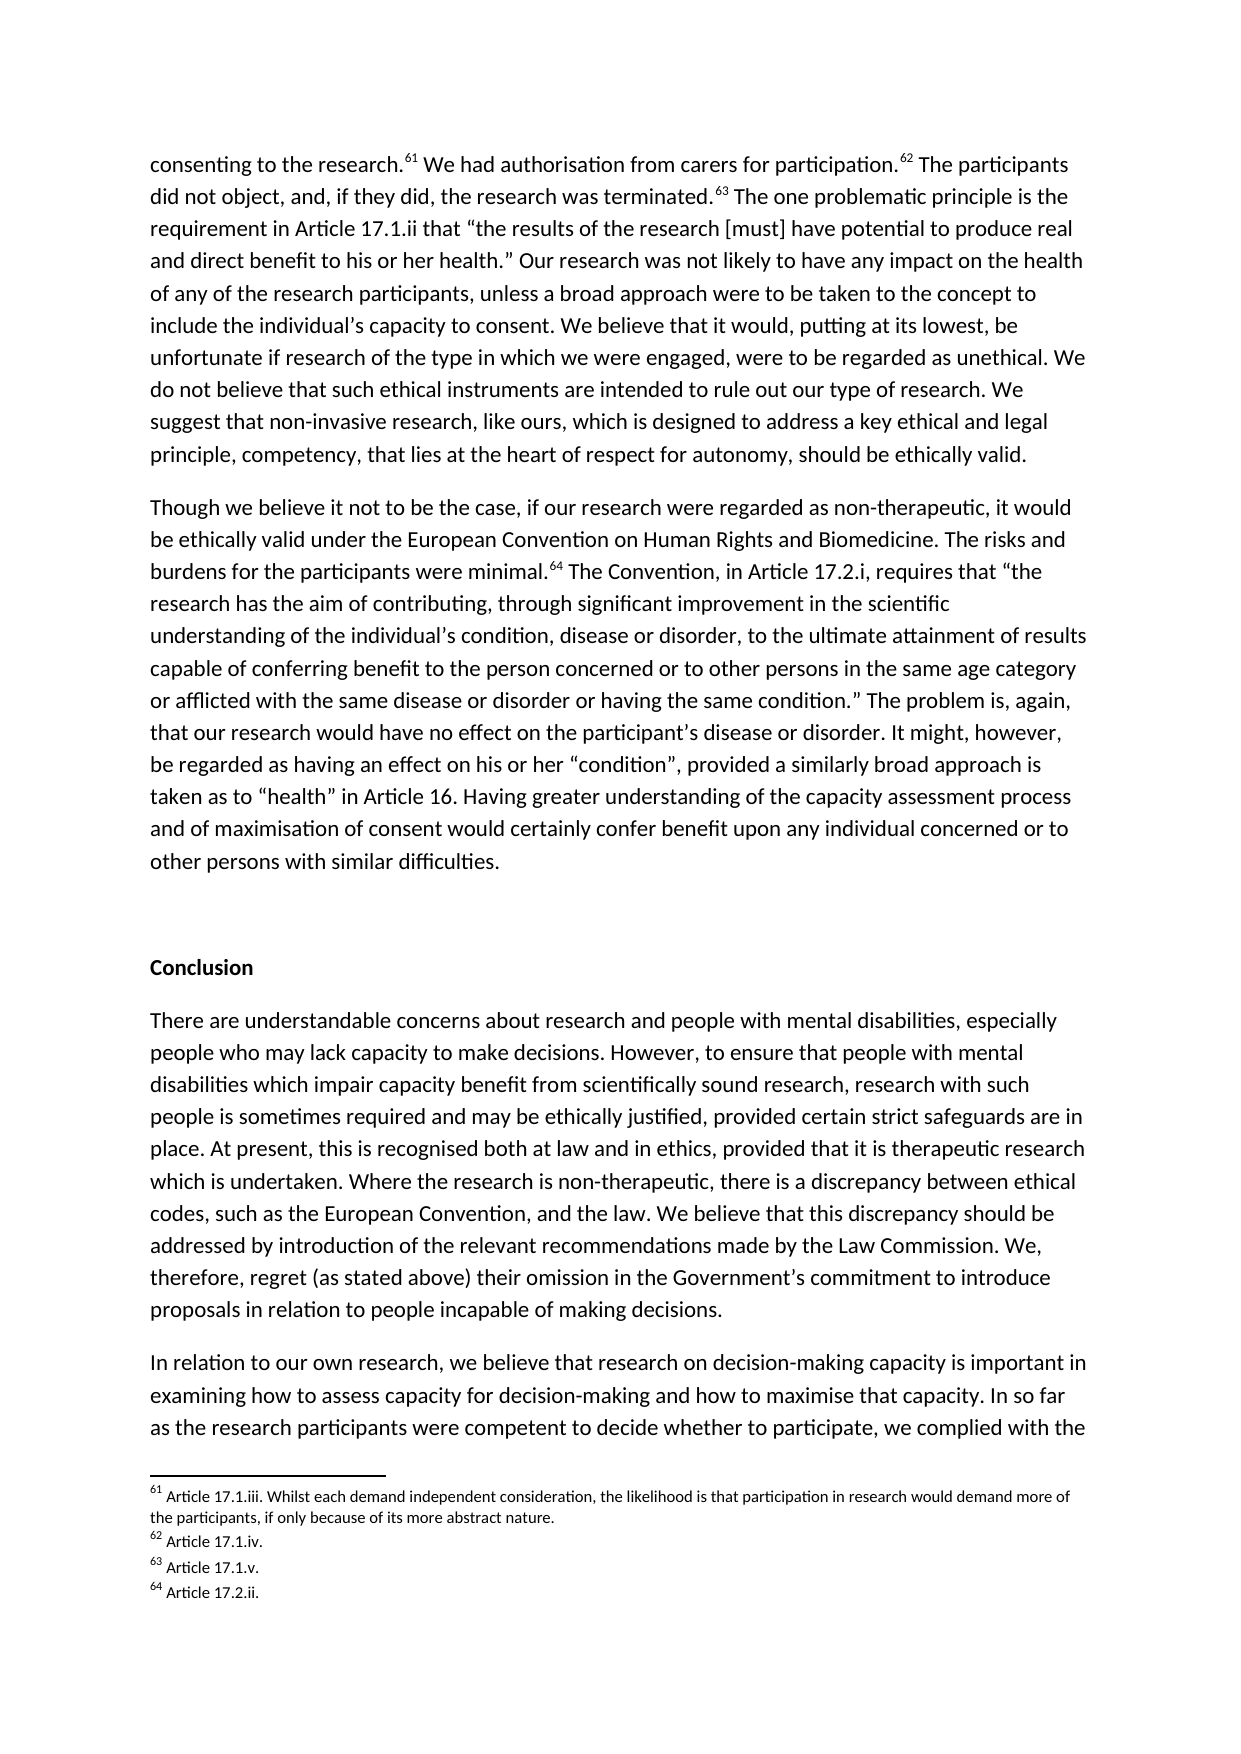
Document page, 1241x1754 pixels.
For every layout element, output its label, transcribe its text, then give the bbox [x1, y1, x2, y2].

text There are understandable concerns about research and people with mental disabilities, especially people who may lack capacity to make decisions. However, to ensure that people with mental disabilities which impair capacity benefit from scientifically sound research, research with such people is sometimes required and may be ethically justified, provided certain strict safeguards are in place. At present, this is recognised both at law and in ethics, provided that it is therapeutic research which is undertaken. Where the research is non-therapeutic, there is a discrepancy between ethical codes, such as the European Convention, and the law. We believe that this discrepancy should be addressed by introduction of the relevant recommendations made by the Law Commission. We, therefore, regret (as stated above) their omission in the Government’s commitment to introduce proposals in relation to people incapable of making decisions. [150, 1006, 1090, 1323]
text We also had research participants who were not competent. Article 17 of the European Convention was satisfied. Research of comparable effectiveness could not have been carried out only on individuals capable of giving consent. The whole point of the research was to determine how to assess capacity. Therefore, it was reasonable to presume, at the outset, that, if we had, as we expected, participants not capable of consenting to a blood test that they would not be capable of consenting to the research. We had authorisation from carers for participation. The participants did not object, and, if they did, the research was terminated. The one problematic principle is the requirement in Article 17.1.ii that “the results of the research [must] have potential to produce real and direct benefit to his or her health.” Our research was not likely to have any impact on the health of any of the research participants, unless a broad approach were to be taken to the concept to include the individual’s capacity to consent. We believe that it would, putting at its lowest, be unfortunate if research of the type in which we were engaged, were to be regarded as unethical. We do not believe that such ethical instruments are intended to rule out our type of research. We suggest that non-invasive research, like ours, which is designed to address a key ethical and legal principle, competency, that lies at the heart of respect for autonomy, should be ethically valid. [150, 150, 1090, 468]
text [150, 1348, 1090, 1441]
text Though we believe it not to be the case, if our research were regarded as non-therapeutic, it would be ethically valid under the European Convention on Human Rights and Biomedicine. The risks and burdens for the participants were minimal. The Convention, in Article 17.2.i, requires that “the research has the aim of contributing, through significant improvement in the scientific understanding of the individual’s condition, disease or disorder, to the ultimate attainment of results capable of conferring benefit to the person concerned or to other persons in the same age category or afflicted with the same disease or disorder or having the same condition.” The problem is, again, that our research would have no effect on the participant’s disease or disorder. It might, however, be regarded as having an effect on his or her “condition”, provided a similarly broad approach is taken as to “health” in Article 16. Having greater understanding of the capacity assessment process and of maximisation of consent would certainly confer benefit upon any individual concerned or to other persons with similar difficulties. [150, 493, 1090, 875]
text Conclusion [150, 953, 1090, 981]
